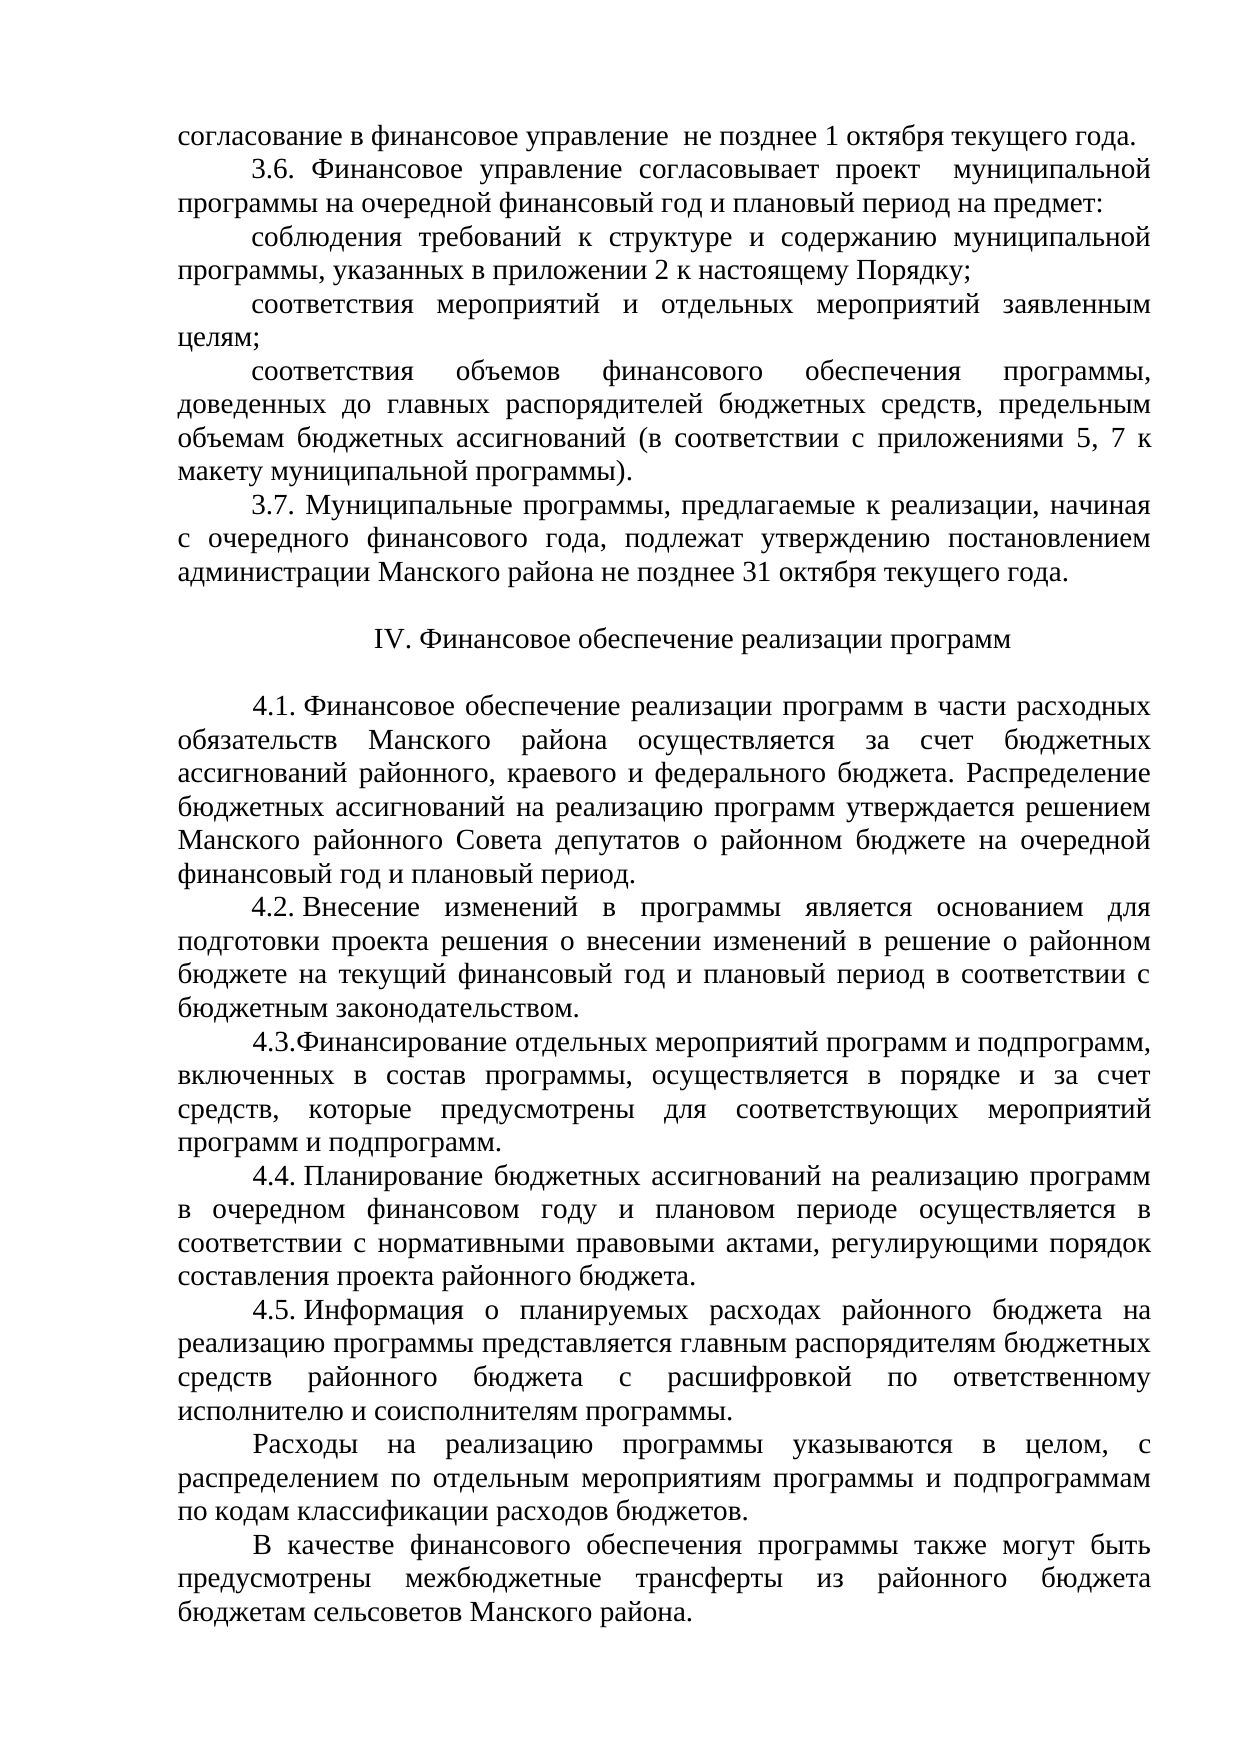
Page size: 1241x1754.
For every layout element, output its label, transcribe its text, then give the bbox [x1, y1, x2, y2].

text 4.2. Внесение изменений в программы является основанием для подготовки проекта решения о внесении изменений в решение о районном бюджете на текущий финансовый год и плановый период в соответствии с бюджетным законодательством. [177, 889, 1152, 1024]
text IV. Финансовое обеспечение реализации программ [177, 621, 1152, 655]
text соответствия мероприятий и отдельных мероприятий заявленным целям; [177, 286, 1152, 353]
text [177, 118, 1152, 152]
text соответствия объемов финансового обеспечения программы, доведенных до главных распорядителей бюджетных средств, предельным объемам бюджетных ассигнований (в соответствии с приложениями 5, 7 к макету муниципальной программы). [177, 353, 1152, 487]
text 3.7. Муниципальные программы, предлагаемые к реализации, начиная с очередного финансового года, подлежат утверждению постановлением администрации Манского района не позднее 31 октября текущего года. [177, 487, 1152, 588]
text 4.4. Планирование бюджетных ассигнований на реализацию программ в очередном финансовом году и плановом периоде осуществляется в соответствии с нормативными правовыми актами, регулирующими порядок составления проекта районного бюджета. [177, 1158, 1152, 1292]
text В качестве финансового обеспечения программы также могут быть предусмотрены межбюджетные трансферты из районного бюджета бюджетам сельсоветов Манского района. [177, 1527, 1152, 1627]
text 4.1. Финансовое обеспечение реализации программ в части расходных обязательств Манского района осуществляется за счет бюджетных ассигнований районного, краевого и федерального бюджета. Распределение бюджетных ассигнований на реализацию программ утверждается решением Манского районного Совета депутатов о районном бюджете на очередной финансовый год и плановый период. [177, 688, 1152, 889]
text 3.6. Финансовое управление согласовывает проект муниципальной программы на очередной финансовый год и плановый период на предмет: [177, 152, 1152, 219]
text соблюдения требований к структуре и содержанию муниципальной программы, указанных в приложении 2 к настоящему Порядку; [177, 219, 1152, 286]
text Расходы на реализацию программы указываются в целом, с распределением по отдельным мероприятиям программы и подпрограммам по кодам классификации расходов бюджетов. [177, 1426, 1152, 1527]
text 4.5. Информация о планируемых расходах районного бюджета на реализацию программы представляется главным распорядителям бюджетных средств районного бюджета с расшифровкой по ответственному исполнителю и соисполнителям программы. [177, 1292, 1152, 1426]
text 4.3.Финансирование отдельных мероприятий программ и подпрограмм, включенных в состав программы, осуществляется в порядке и за счет средств, которые предусмотрены для соответствующих мероприятий программ и подпрограмм. [177, 1024, 1152, 1158]
